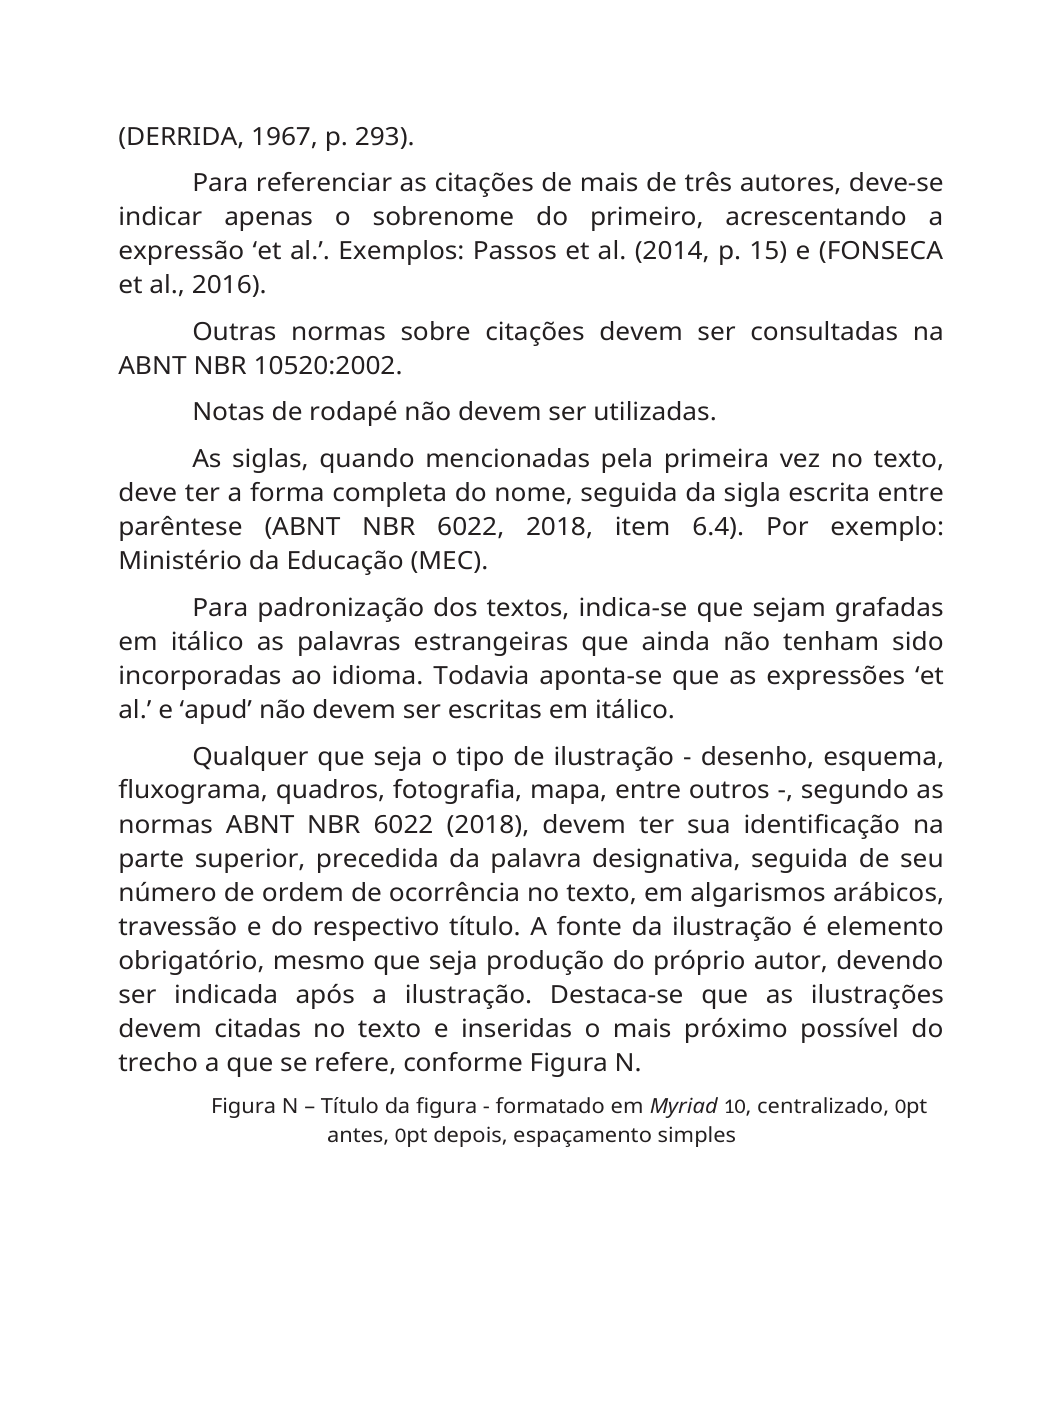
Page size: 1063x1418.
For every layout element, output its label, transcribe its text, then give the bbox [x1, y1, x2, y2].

text Figura N – Título da figura - formatado em Myriad 10, centralizado, 0pt antes, 0pt depois, espaçamento simples [118, 1091, 945, 1148]
text Para referenciar as citações de mais de três autores, deve-se indicar apenas o sobrenome do primeiro, acrescentando a expressão ‘et al.’. Exemplos: Passos et al. (2014, p. 15) e (FONSECA et al., 2016). [118, 165, 945, 301]
text Para padronização dos textos, indica-se que sejam grafadas em itálico as palavras estrangeiras que ainda não tenham sido incorporadas ao idioma. Todavia aponta-se que as expressões ‘et al.’ e ‘apud’ não devem ser escritas em itálico. [118, 589, 945, 726]
text Notas de rodapé não devem ser utilizadas. [118, 394, 945, 428]
text Outras normas sobre citações devem ser consultadas na ABNT NBR 10520:2002. [118, 313, 945, 382]
text As siglas, quando mencionadas pela primeira vez no texto, deve ter a forma completa do nome, seguida da sigla escrita entre parêntese (ABNT NBR 6022, 2018, item 6.4). Por exemplo: Ministério da Educação (MEC). [118, 441, 945, 577]
text Qualquer que seja o tipo de ilustração - desenho, esquema, fluxograma, quadros, fotografia, mapa, entre outros -, segundo as normas ABNT NBR 6022 (2018), devem ter sua identificação na parte superior, precedida da palavra designativa, seguida de seu número de ordem de ocorrência no texto, em algarismos arábicos, travessão e do respectivo título. A fonte da ilustração é elemento obrigatório, mesmo que seja produção do próprio autor, devendo ser indicada após a ilustração. Destaca-se que as ilustrações devem citadas no texto e inseridas o mais próximo possível do trecho a que se refere, conforme Figura N. [118, 738, 945, 1079]
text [118, 118, 945, 152]
